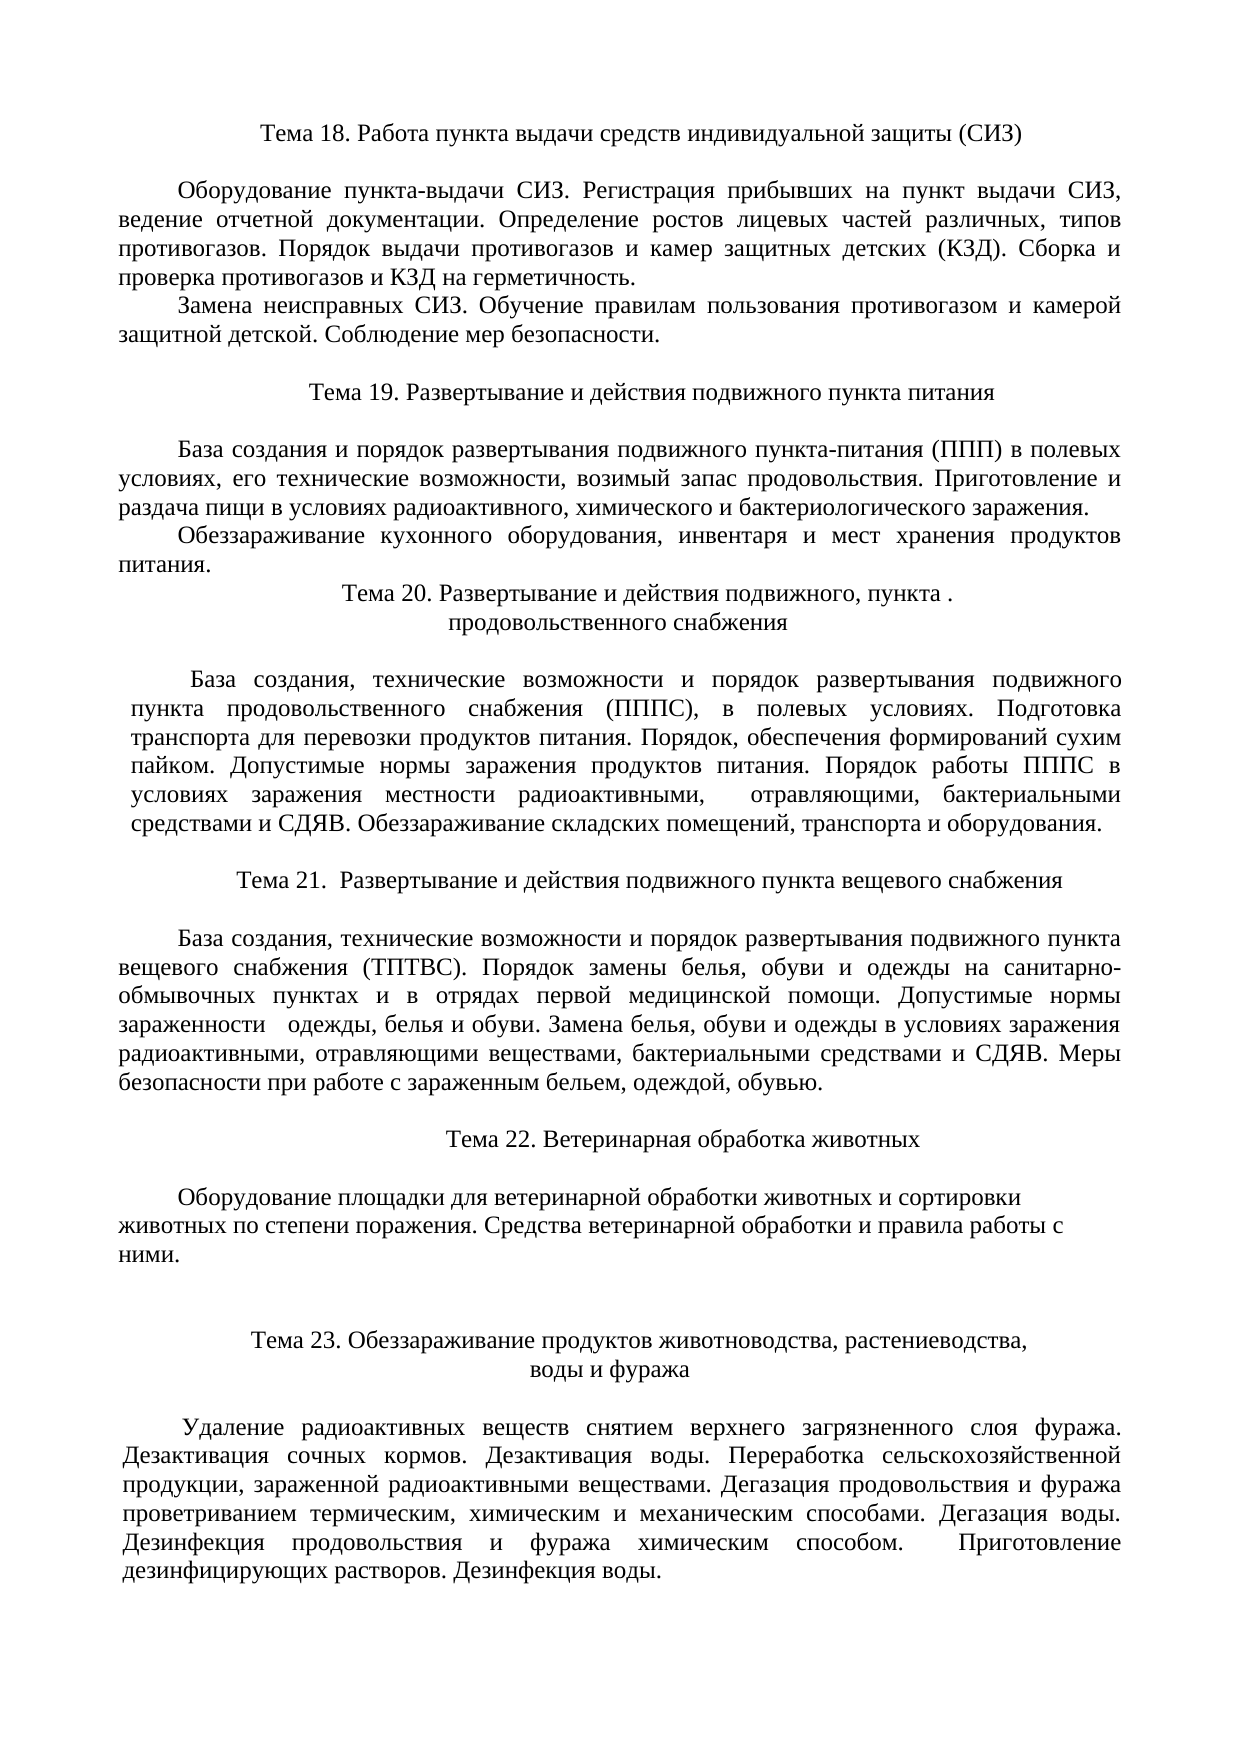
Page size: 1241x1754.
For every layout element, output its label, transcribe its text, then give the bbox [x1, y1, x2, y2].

text База создания, технические возможности и порядок развертывания подвижного пункта продовольственного снабжения (ПППС), в полевых условиях. Подготовка транспорта для перевозки продуктов питания. Порядок, обеспечения формирований сухим пайком. Допустимые нормы заражения продуктов питания. Порядок работы ПППС в условиях заражения местности радиоактивными, отравляющими, бактериальными средствами и СДЯВ. Обеззараживание складских помещений, транспорта и оборудования. [131, 664, 1122, 837]
text Оборудование пункта-выдачи СИЗ. Регистрация прибывших на пункт выдачи СИЗ, ведение отчетной документации. Определение ростов лицевых частей различных, типов противогазов. Порядок выдачи противогазов и камер защитных детских (КЗД). Сборка и проверка противогазов и КЗД на герметичность. [118, 176, 1122, 291]
text Удаление радиоактивных веществ снятием верхнего загрязненного слоя фуража. Дезактивация сочных кормов. Дезактивация воды. Переработка сельскохозяйственной продукции, зараженной радиоактивными веществами. Дегазация продовольствия и фуража проветриванием термическим, химическим и механическим способами. Дегазация воды. Дезинфекция продовольствия и фуража химическим способом. Приготовление дезинфицирующих растворов. Дезинфекция воды. [122, 1412, 1122, 1584]
text База создания и порядок развертывания подвижного пункта-питания (ППП) в полевых условиях, его технические возможности, возимый запас продовольствия. Приготовление и раздача пищи в условиях радиоактивного, химического и бактериологического заражения. [118, 434, 1122, 521]
text Оборудование площадки для ветеринарной обработки животных и сортировки животных по степени поражения. Средства ветеринарной обработки и правила работы с ними. [118, 1182, 1122, 1268]
text Тема 20. Развертывание и действия подвижного, пункта . продовольственного снабжения [176, 578, 1059, 636]
text Тема 18. Работа пункта выдачи средств индивидуальной защиты (СИЗ) [164, 118, 1059, 147]
text Обеззараживание кухонного оборудования, инвентаря и мест хранения продуктов питания. [118, 521, 1122, 578]
text Тема 21. Развертывание и действия подвижного пункта вещевого снабжения [118, 866, 1122, 894]
text Тема 19. Развертывание и действия подвижного пункта питания [122, 377, 1122, 406]
text Замена неисправных СИЗ. Обучение правилам пользования противогазом и камерой защитной детской. Соблюдение мер безопасности. [118, 291, 1122, 348]
text База создания, технические возможности и порядок развертывания подвижного пункта вещевого снабжения (ТПТВС). Порядок замены белья, обуви и одежды на санитарно-обмывочных пунктах и в отрядах первой медицинской помощи. Допустимые нормы зараженности одежды, белья и обуви. Замена белья, обуви и одежды в условиях заражения радиоактивными, отравляющими веществами, бактериальными средствами и СДЯВ. Меры безопасности при работе с зараженным бельем, одеждой, обувью. [118, 923, 1122, 1096]
text Тема 22. Ветеринарная обработка животных [185, 1124, 1122, 1153]
text Тема 23. Обеззараживание продуктов животноводства, растениеводства, воды и фуража [181, 1326, 1039, 1383]
